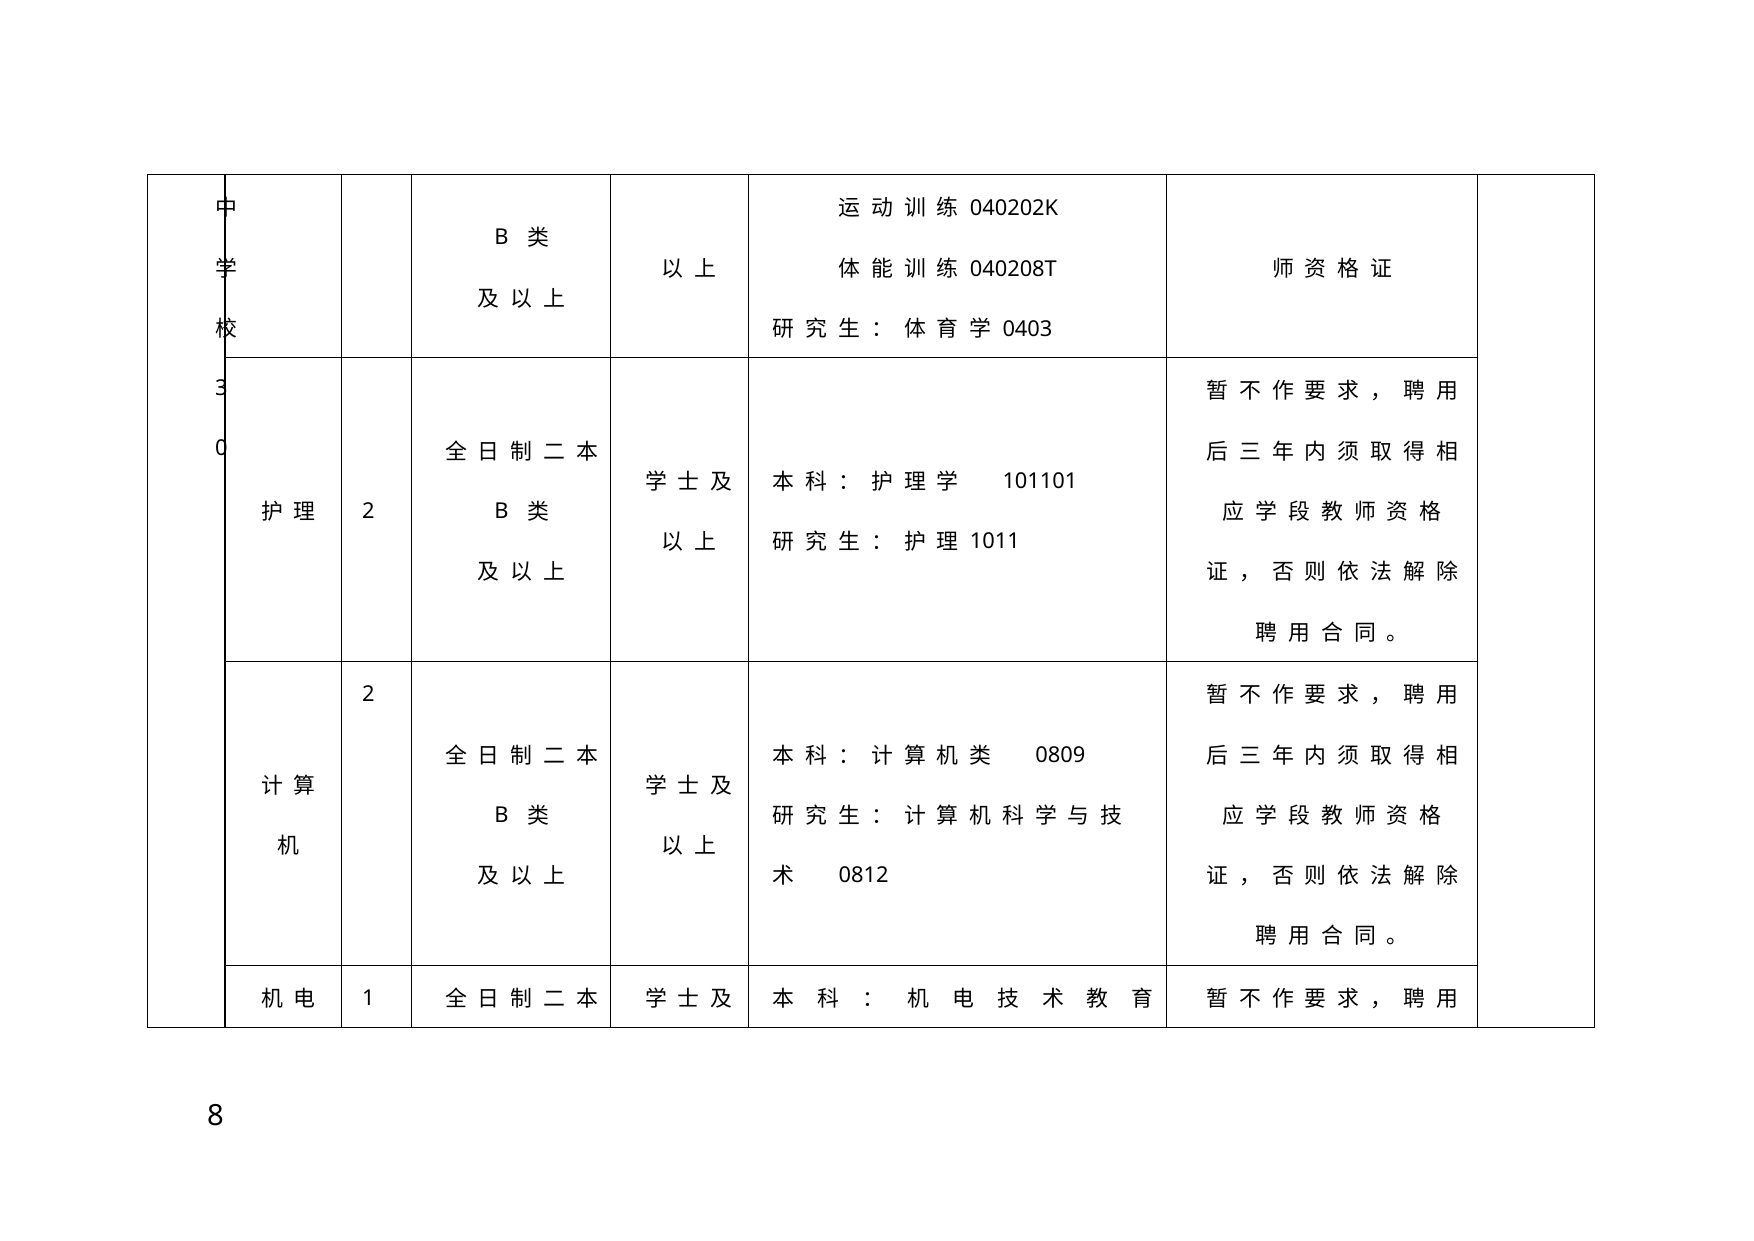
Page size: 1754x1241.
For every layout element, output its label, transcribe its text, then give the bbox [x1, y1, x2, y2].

table_cell 全日制二本B类 及以上 [412, 966, 610, 1027]
table_cell 暂不作要求，聘用后三年内须取得相应学段教师资格证，否则依法解除聘用合同。 [1167, 358, 1477, 661]
table_cell 暂不作要求，聘用后三年内须取得相应学段教师资格证，否则依法解除聘用合同。 [1167, 662, 1477, 964]
table_cell 计算机 [226, 662, 341, 964]
table_cell 护理 [226, 358, 341, 661]
table_cell 1 [342, 966, 411, 1027]
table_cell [749, 966, 1166, 1027]
table_cell 体育 [226, 175, 341, 357]
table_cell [749, 175, 1166, 357]
table_cell 全日制二本B类 及以上 [412, 662, 610, 964]
table_cell 学士及以上 [611, 966, 748, 1027]
table_cell 本科：计算机类 0809 研究生：计算机科学与技术 0812 [749, 662, 1166, 964]
table_cell 全日制二本B类 及以上 [412, 358, 610, 661]
table_cell 学士及以上 [611, 175, 748, 357]
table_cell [1167, 966, 1477, 1027]
table_cell 全日制二本B类 及以上 [412, 175, 610, 357]
table_cell 2 [342, 358, 411, 661]
table_cell 学士及以上 [611, 358, 748, 661]
table_cell 机电 [226, 966, 341, 1027]
table_cell 本科：护理学 101101 研究生：护理1011 [749, 358, 1166, 661]
table_cell 2 [342, 175, 411, 357]
table_cell 高中或中职体育教师资格证 [1167, 175, 1477, 357]
table_cell 2 [342, 662, 411, 964]
table_cell 学士及以上 [611, 662, 748, 964]
